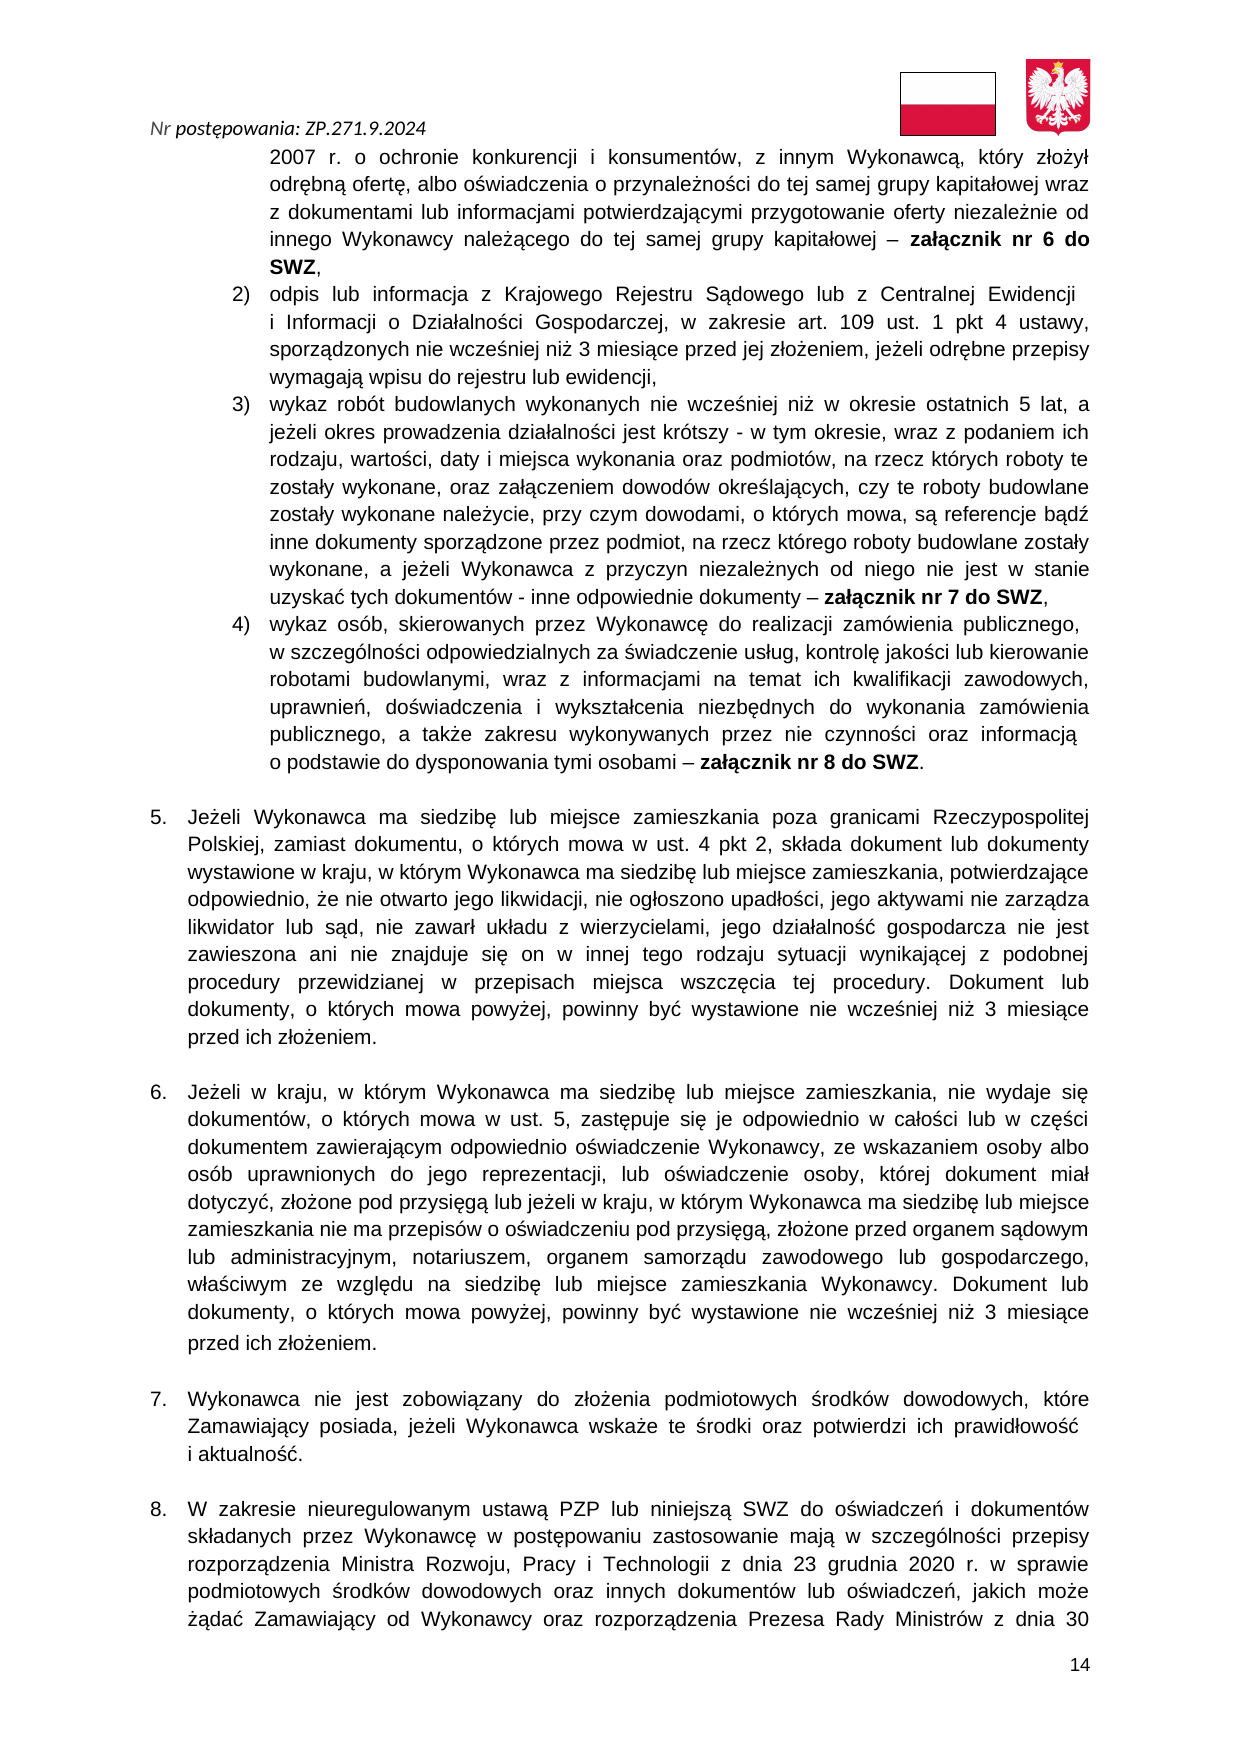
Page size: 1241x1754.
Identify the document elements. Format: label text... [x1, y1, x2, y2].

list wykaz osób, skierowanych przez Wykonawcę do realizacji zamówienia publicznego, w szczególności odpowiedzialnych za świadczenie usług, kontrolę jakości lub kierowanie robotami budowlanymi, wraz z informacjami na temat ich kwalifikacji zawodowych, uprawnień, doświadczenia i wykształcenia niezbędnych do wykonania zamówienia publicznego, a także zakresu wykonywanych przez nie czynności oraz informacją o podstawie do dysponowania tymi osobami – załącznik nr 8 do SWZ. [232, 612, 1090, 773]
list Wykonawca nie jest zobowiązany do złożenia podmiotowych środków dowodowych, które Zamawiający posiada, jeżeli Wykonawca wskaże te środki oraz potwierdzi ich prawidłowość i aktualność. [150, 1387, 1090, 1466]
list wykaz robót budowlanych wykonanych nie wcześniej niż w okresie ostatnich 5 lat, a jeżeli okres prowadzenia działalności jest krótszy - w tym okresie, wraz z podaniem ich rodzaju, wartości, daty i miejsca wykonania oraz podmiotów, na rzecz których roboty te zostały wykonane, oraz załączeniem dowodów określających, czy te roboty budowlane zostały wykonane należycie, przy czym dowodami, o których mowa, są referencje bądź inne dokumenty sporządzone przez podmiot, na rzecz którego roboty budowlane zostały wykonane, a jeżeli Wykonawca z przyczyn niezależnych od niego nie jest w stanie uzyskać tych dokumentów - inne odpowiednie dokumenty – załącznik nr 7 do SWZ, [232, 392, 1090, 608]
picture [901, 73, 995, 135]
list odpis lub informacja z Krajowego Rejestru Sądowego lub z Centralnej Ewidencji i Informacji o Działalności Gospodarczej, w zakresie art. 109 ust. 1 pkt 4 ustawy, sporządzonych nie wcześniej niż 3 miesiące przed jej złożeniem, jeżeli odrębne przepisy wymagają wpisu do rejestru lub ewidencji, [232, 282, 1090, 388]
list Jeżeli w kraju, w którym Wykonawca ma siedzibę lub miejsce zamieszkania, nie wydaje się dokumentów, o których mowa w ust. 5, zastępuje się je odpowiednio w całości lub w części dokumentem zawierającym odpowiednio oświadczenie Wykonawcy, ze wskazaniem osoby albo osób uprawnionych do jego reprezentacji, lub oświadczenie osoby, której dokument miał dotyczyć, złożone pod przysięgą lub jeżeli w kraju, w którym Wykonawca ma siedzibę lub miejsce zamieszkania nie ma przepisów o oświadczeniu pod przysięgą, złożone przed organem sądowym lub administracyjnym, notariuszem, organem samorządu zawodowego lub gospodarczego, właściwym ze względu na siedzibę lub miejsce zamieszkania Wykonawcy. Dokument lub dokumenty, o których mowa powyżej, powinny być wystawione nie wcześniej niż 3 miesiące przed ich złożeniem. [150, 1079, 1090, 1355]
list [232, 144, 1090, 278]
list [150, 1497, 1090, 1631]
list Jeżeli Wykonawca ma siedzibę lub miejsce zamieszkania poza granicami Rzeczypospolitej Polskiej, zamiast dokumentu, o których mowa w ust. 4 pkt 2, składa dokument lub dokumenty wystawione w kraju, w którym Wykonawca ma siedzibę lub miejsce zamieszkania, potwierdzające odpowiednio, że nie otwarto jego likwidacji, nie ogłoszono upadłości, jego aktywami nie zarządza likwidator lub sąd, nie zawarł układu z wierzycielami, jego działalność gospodarcza nie jest zawieszona ani nie znajduje się on w innej tego rodzaju sytuacji wynikającej z podobnej procedury przewidzianej w przepisach miejsca wszczęcia tej procedury. Dokument lub dokumenty, o których mowa powyżej, powinny być wystawione nie wcześniej niż 3 miesiące przed ich złożeniem. [150, 804, 1090, 1048]
picture [1024, 59, 1091, 136]
